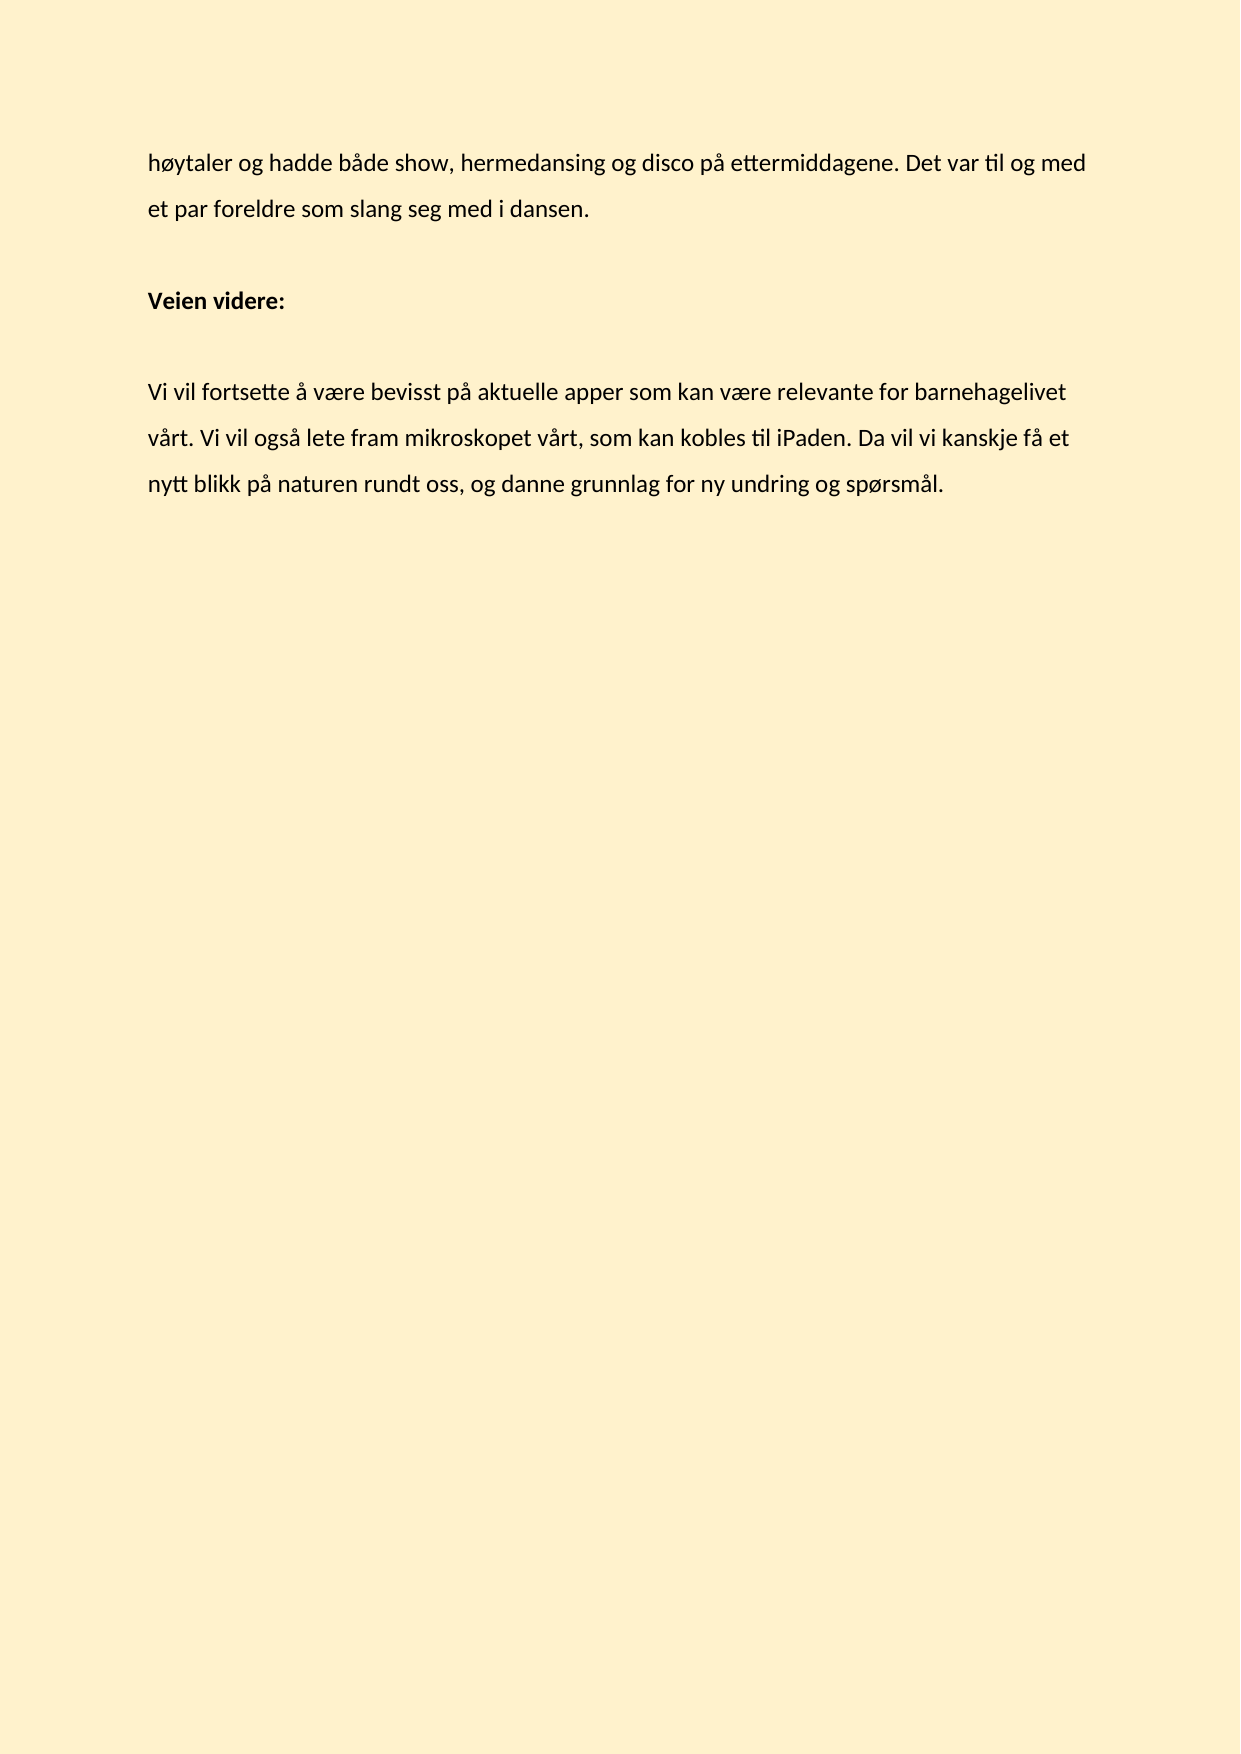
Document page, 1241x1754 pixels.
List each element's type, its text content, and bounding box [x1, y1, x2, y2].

text Vi vil fortsette å være bevisst på aktuelle apper som kan være relevante for barnehagelivet vårt. Vi vil også lete fram mikroskopet vårt, som kan kobles til iPaden. Da vil vi kanskje få et nytt blikk på naturen rundt oss, og danne grunnlag for ny undring og spørsmål. [148, 376, 1093, 498]
text Veien videre: [148, 285, 1093, 315]
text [148, 148, 1093, 224]
